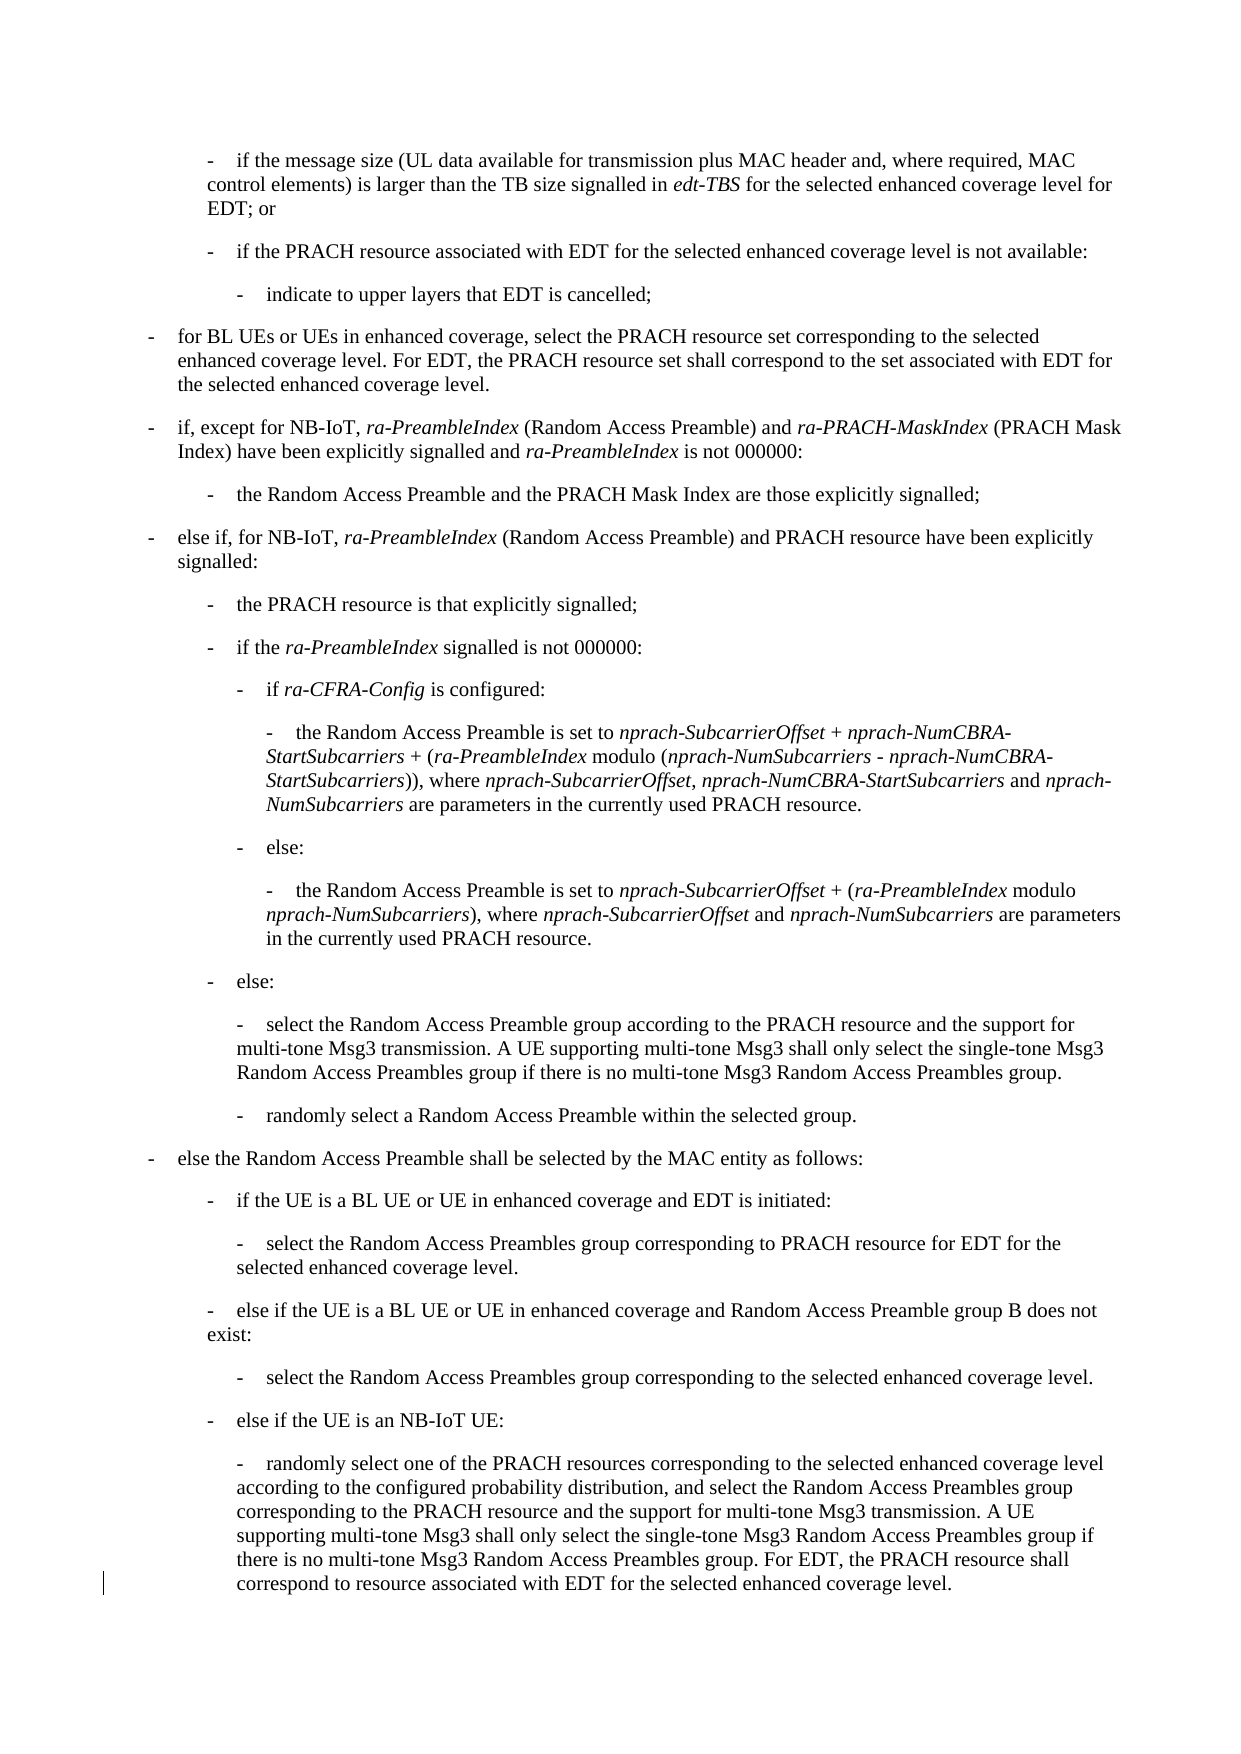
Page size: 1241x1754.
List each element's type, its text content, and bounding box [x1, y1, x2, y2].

text - indicate to upper layers that EDT is cancelled; [236, 281, 1122, 306]
text - else: [207, 969, 1122, 993]
text - else the Random Access Preamble shall be selected by the MAC entity as follows: [148, 1146, 1122, 1169]
text - the PRACH resource is that explicitly signalled; [207, 592, 1122, 616]
text - else if, for NB-IoT, ra-PreambleIndex (Random Access Preamble) and PRACH resource have been explicitly signalled: [148, 525, 1122, 573]
text - the Random Access Preamble and the PRACH Mask Index are those explicitly signalled; [207, 482, 1122, 506]
text - if, except for NB-IoT, ra-PreambleIndex (Random Access Preamble) and ra-PRACH-MaskIndex (PRACH Mask Index) have been explicitly signalled and ra-PreambleIndex is not 000000: [148, 415, 1122, 463]
text - if the PRACH resource associated with EDT for the selected enhanced coverage level is not available: [207, 239, 1122, 263]
text - for BL UEs or UEs in enhanced coverage, select the PRACH resource set corresponding to the selected enhanced coverage level. For EDT, the PRACH resource set shall correspond to the set associated with EDT for the selected enhanced coverage level. [148, 324, 1122, 396]
text - if the ra-PreambleIndex signalled is not 000000: [207, 634, 1122, 659]
text - if the UE is a BL UE or UE in enhanced coverage and EDT is initiated: [207, 1188, 1122, 1212]
text - the Random Access Preamble is set to nprach-SubcarrierOffset + (ra-PreambleIndex modulo nprach-NumSubcarriers), where nprach-SubcarrierOffset and nprach-NumSubcarriers are parameters in the currently used PRACH resource. [266, 878, 1122, 950]
text - select the Random Access Preamble group according to the PRACH resource and the support for multi-tone Msg3 transmission. A UE supporting multi-tone Msg3 shall only select the single-tone Msg3 Random Access Preambles group if there is no multi-tone Msg3 Random Access Preambles group. [236, 1012, 1122, 1084]
text - the Random Access Preamble is set to nprach-SubcarrierOffset + nprach-NumCBRA-StartSubcarriers + (ra-PreambleIndex modulo (nprach-NumSubcarriers - nprach-NumCBRA-StartSubcarriers)), where nprach-SubcarrierOffset, nprach-NumCBRA-StartSubcarriers and nprach-NumSubcarriers are parameters in the currently used PRACH resource. [266, 720, 1122, 816]
text - if ra-CFRA-Config is configured: [236, 677, 1122, 701]
text - randomly select one of the PRACH resources corresponding to the selected enhanced coverage level according to the configured probability distribution, and select the Random Access Preambles group corresponding to the PRACH resource and the support for multi-tone Msg3 transmission. A UE supporting multi-tone Msg3 shall only select the single-tone Msg3 Random Access Preambles group if there is no multi-tone Msg3 Random Access Preambles group. For EDT, the PRACH resource shall correspond to resource associated with EDT for the selected enhanced coverage level. [236, 1451, 1122, 1595]
text - select the Random Access Preambles group corresponding to PRACH resource for EDT for the selected enhanced coverage level. [236, 1231, 1122, 1279]
text - select the Random Access Preambles group corresponding to the selected enhanced coverage level. [236, 1365, 1122, 1389]
text - randomly select a Random Access Preamble within the selected group. [236, 1103, 1122, 1127]
text - else if the UE is an NB-IoT UE: [207, 1408, 1122, 1432]
text - else if the UE is a BL UE or UE in enhanced coverage and Random Access Preamble group B does not exist: [207, 1298, 1122, 1346]
text - else: [236, 835, 1122, 859]
text - if the message size (UL data available for transmission plus MAC header and, where required, MAC control elements) is larger than the TB size signalled in edt-TBS for the selected enhanced coverage level for EDT; or [207, 148, 1122, 220]
